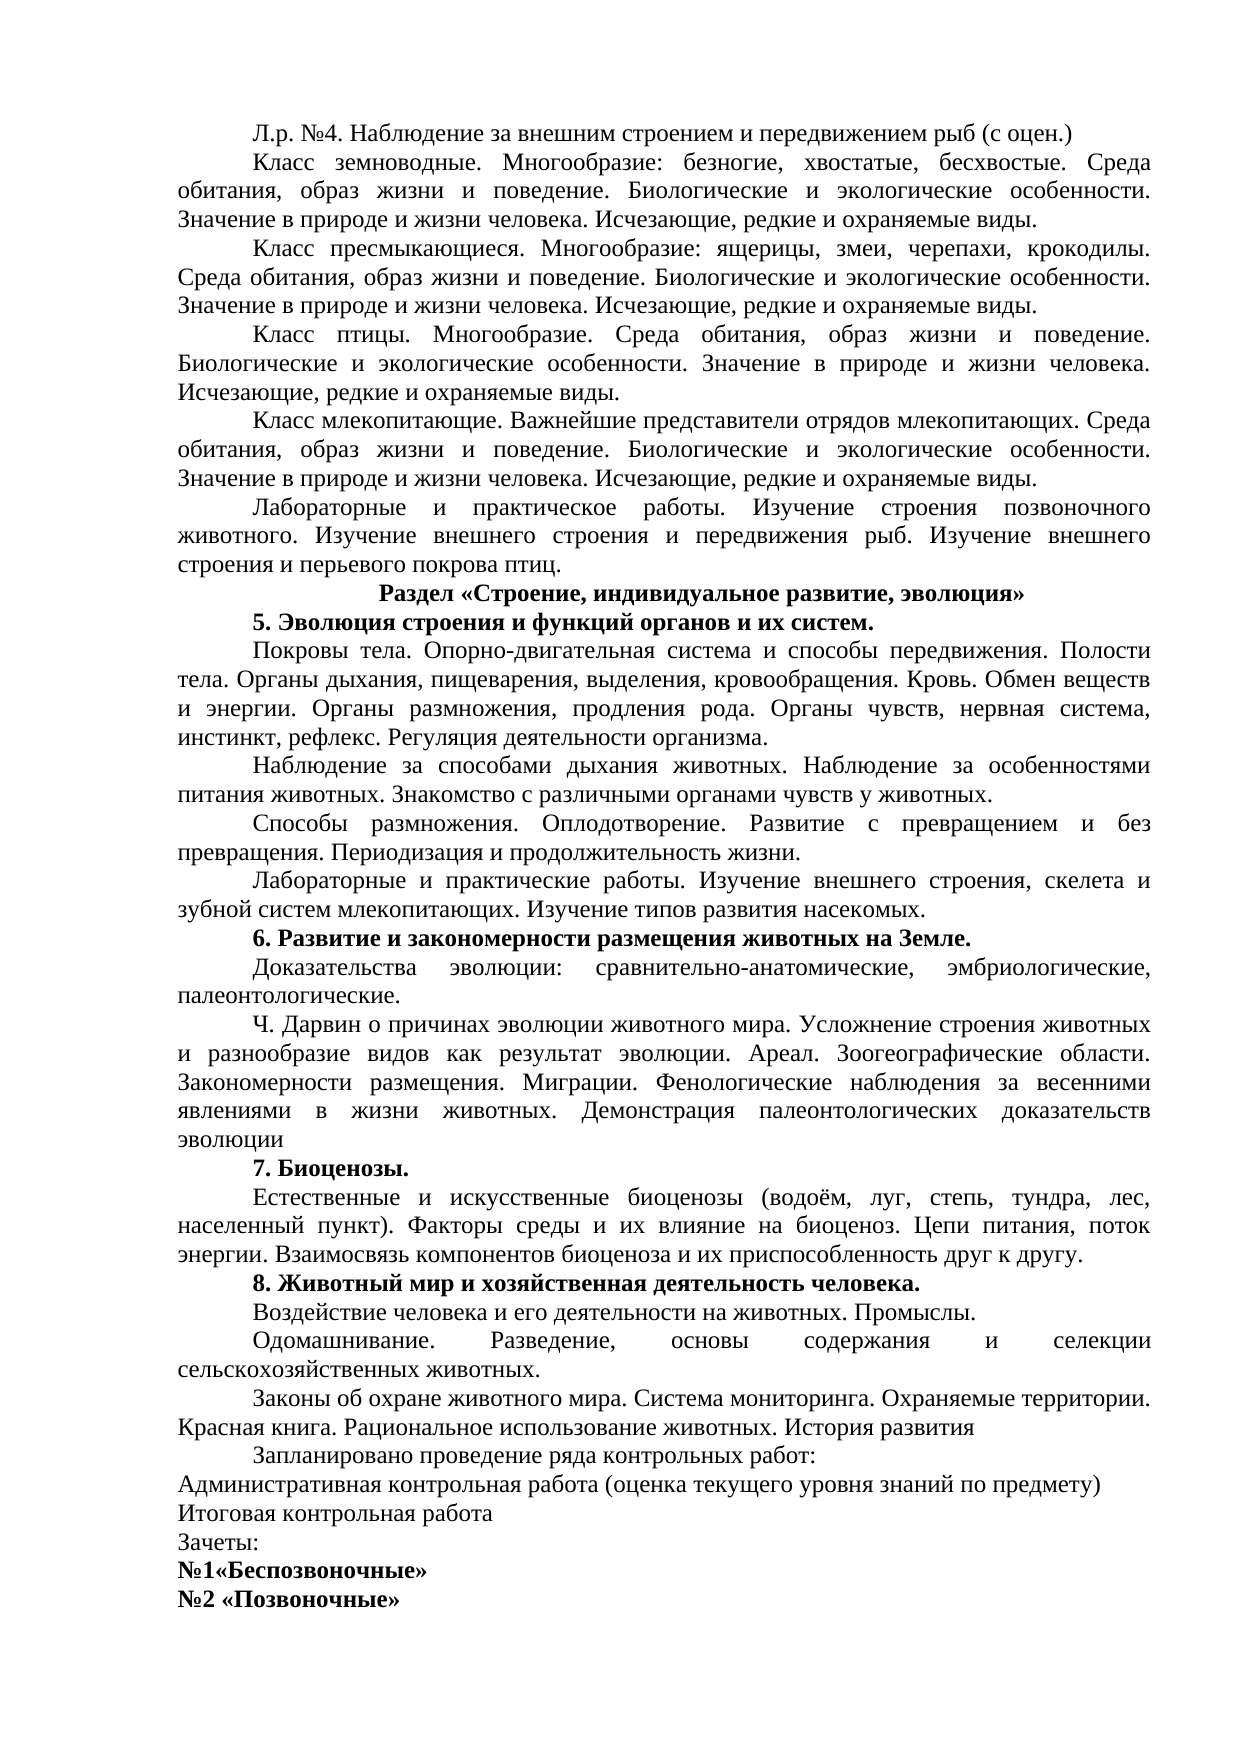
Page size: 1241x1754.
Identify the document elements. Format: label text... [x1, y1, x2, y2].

text Естественные и искусственные биоценозы (водоём, луг, степь, тундра, лес, населенный пункт). Факторы среды и их влияние на биоценоз. Цепи питания, поток энергии. Взаимосвязь компонентов биоценоза и их приспособленность друг к другу. [177, 1182, 1152, 1268]
text Класс птицы. Многообразие. Среда обитания, образ жизни и поведение. Биологические и экологические особенности. Значение в природе и жизни человека. Исчезающие, редкие и охраняемые виды. [177, 319, 1152, 406]
text Запланировано проведение ряда контрольных работ: [177, 1441, 1152, 1469]
text Лабораторные и практические работы. Изучение внешнего строения, скелета и зубной систем млекопитающих. Изучение типов развития насекомых. [177, 866, 1152, 923]
text 6. Развитие и закономерности размещения животных на Земле. [177, 923, 1152, 952]
text Наблюдение за способами дыхания животных. Наблюдение за особенностями питания животных. Знакомство с различными органами чувств у животных. [177, 751, 1152, 808]
text Ч. Дарвин о причинах эволюции животного мира. Усложнение строения животных и разнообразие видов как результат эволюции. Ареал. Зоогеографические области. Закономерности размещения. Миграции. Фенологические наблюдения за весенними явлениями в жизни животных. Демонстрация палеонтологических доказательств эволюции [177, 1009, 1152, 1153]
text Раздел «Строение, индивидуальное развитие, эволюция» [177, 578, 1152, 607]
text 5. Эволюция строения и функций органов и их систем. [177, 607, 1152, 636]
text Лабораторные и практическое работы. Изучение строения позвоночного животного. Изучение внешнего строения и передвижения рыб. Изучение внешнего строения и перьевого покрова птиц. [177, 492, 1152, 578]
text Административная контрольная работа (оценка текущего уровня знаний по предмету) [177, 1469, 1152, 1498]
text 8. Животный мир и хозяйственная деятельность человека. [177, 1268, 1152, 1297]
text Воздействие человека и его деятельности на животных. Промыслы. [177, 1297, 1152, 1326]
text Зачеты: [177, 1527, 1152, 1556]
text Класс млекопитающие. Важнейшие представители отрядов млекопитающих. Среда обитания, образ жизни и поведение. Биологические и экологические особенности. Значение в природе и жизни человека. Исчезающие, редкие и охраняемые виды. [177, 406, 1152, 492]
text Итоговая контрольная работа [177, 1498, 1152, 1527]
text Доказательства эволюции: сравнительно-анатомические, эмбриологические, палеонтологические. [177, 952, 1152, 1009]
text Л.р. №4. Наблюдение за внешним строением и передвижением рыб (с оцен.) [177, 118, 1152, 147]
text Законы об охране животного мира. Система мониторинга. Охраняемые территории. Красная книга. Рациональное использование животных. История развития [177, 1383, 1152, 1441]
text Покровы тела. Опорно-двигательная система и способы передвижения. Полости тела. Органы дыхания, пищеварения, выделения, кровообращения. Кровь. Обмен веществ и энергии. Органы размножения, продления рода. Органы чувств, нервная система, инстинкт, рефлекс. Регуляция деятельности организма. [177, 636, 1152, 751]
text Класс земноводные. Многообразие: безногие, хвостатые, бесхвостые. Среда обитания, образ жизни и поведение. Биологические и экологические особенности. Значение в природе и жизни человека. Исчезающие, редкие и охраняемые виды. [177, 147, 1152, 233]
text Класс пресмыкающиеся. Многообразие: ящерицы, змеи, черепахи, крокодилы. Среда обитания, образ жизни и поведение. Биологические и экологические особенности. Значение в природе и жизни человека. Исчезающие, редкие и охраняемые виды. [177, 233, 1152, 319]
text Одомашнивание. Разведение, основы содержания и селекции сельскохозяйственных животных. [177, 1326, 1152, 1383]
text №2 «Позвоночные» [177, 1584, 1152, 1613]
text 7. Биоценозы. [177, 1153, 1152, 1182]
text №1«Беспозвоночные» [177, 1556, 1152, 1584]
text Способы размножения. Оплодотворение. Развитие с превращением и без превращения. Периодизация и продолжительность жизни. [177, 808, 1152, 866]
